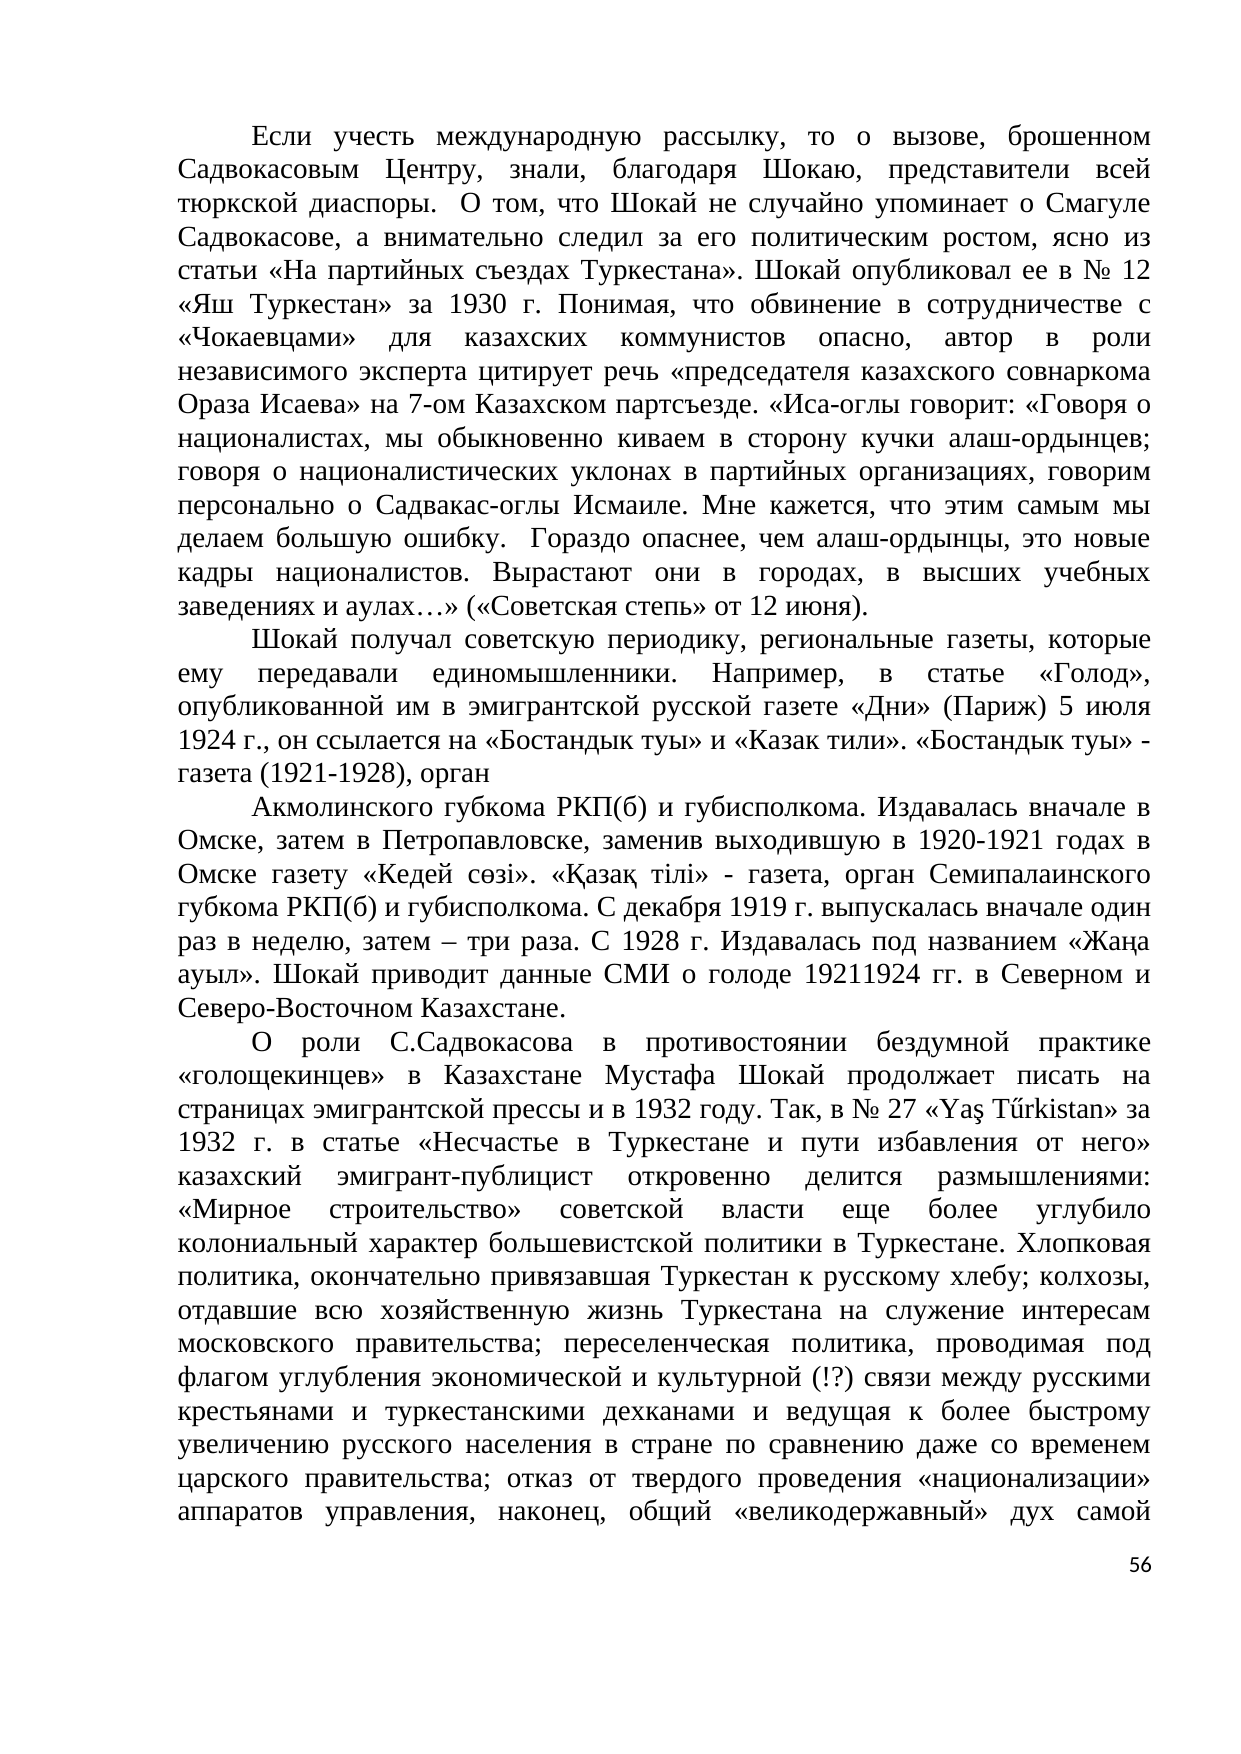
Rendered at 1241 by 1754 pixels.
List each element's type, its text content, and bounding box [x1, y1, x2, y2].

text Акмолинского губкома РКП(б) и губисполкома. Издавалась вначале в Омске, затем в Петропавловске, заменив выходившую в 1920-1921 годах в Омске газету «Кедей сөзі». «Қазақ тілі» - газета, орган Семипалаинского губкома РКП(б) и губисполкома. С декабря 1919 г. выпускалась вначале один раз в неделю, затем – три раза. С 1928 г. Издавалась под названием «Жаңа ауыл». Шокай приводит данные СМИ о голоде 19211924 гг. в Северном и Северо-Восточном Казахстане. [177, 789, 1152, 1024]
text Шокай получал советскую периодику, региональные газеты, которые ему передавали единомышленники. Например, в статье «Голод», опубликованной им в эмигрантской русской газете «Дни» (Париж) 5 июля 1924 г., он ссылается на «Бостандык туы» и «Казак тили». «Бостандык туы» - газета (1921-1928), орган [177, 621, 1152, 789]
text Если учесть международную рассылку, то о вызове, брошенном Садвокасовым Центру, знали, благодаря Шокаю, представители всей тюркской диаспоры. О том, что Шокай не случайно упоминает о Смагуле Садвокасове, а внимательно следил за его политическим ростом, ясно из статьи «На партийных съездах Туркестана». Шокай опубликовал ее в № 12 «Яш Туркестан» за 1930 г. Понимая, что обвинение в сотрудничестве с «Чокаевцами» для казахских коммунистов опасно, автор в роли независимого эксперта цитирует речь «председателя казахского совнаркома Ораза Исаева» на 7-ом Казахском партсъезде. «Иса-оглы говорит: «Говоря о националистах, мы обыкновенно киваем в сторону кучки алаш-ордынцев; говоря о националистических уклонах в партийных организациях, говорим персонально о Садвакас-оглы Исмаиле. Мне кажется, что этим самым мы делаем большую ошибку. Гораздо опаснее, чем алаш-ордынцы, это новые кадры националистов. Вырастают они в городах, в высших учебных заведениях и аулах…» («Советская степь» от 12 июня). [177, 118, 1152, 621]
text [177, 1024, 1152, 1527]
